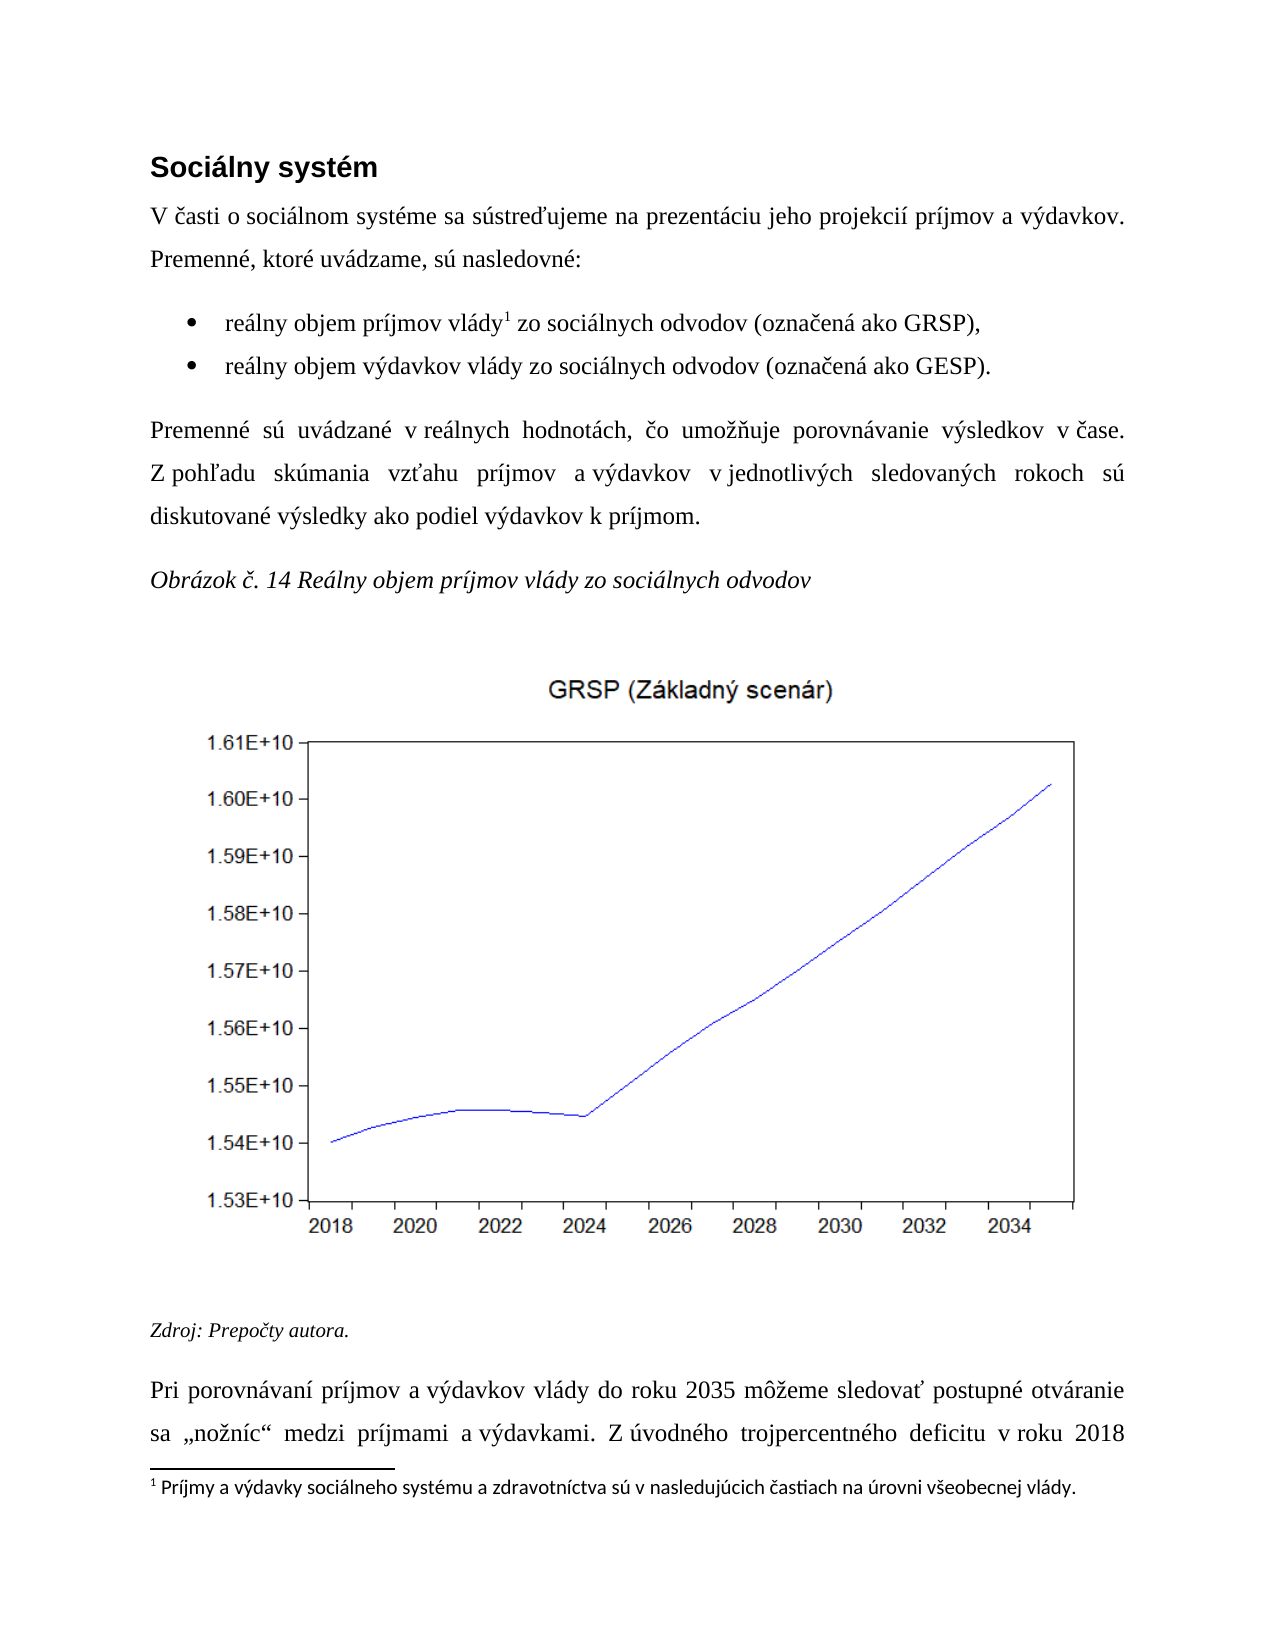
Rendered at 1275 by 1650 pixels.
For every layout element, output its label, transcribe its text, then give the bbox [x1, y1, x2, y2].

list reálny objem výdavkov vlády zo sociálnych odvodov (označená ako GESP). [187, 351, 1125, 380]
text Obrázok č. 14 Reálny objem príjmov vlády zo sociálnych odvodov [150, 565, 1125, 594]
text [150, 1375, 1125, 1447]
text Zdroj: Prepočty autora. [150, 1318, 1125, 1342]
picture [150, 629, 1125, 1283]
text V časti o sociálnom systéme sa sústreďujeme na prezentáciu jeho projekcií príjmov a výdavkov. Premenné, ktoré uvádzame, sú nasledovné: [150, 201, 1125, 273]
list reálny objem príjmov vlády zo sociálnych odvodov (označená ako GRSP), [187, 308, 1125, 337]
subtitle Sociálny systém [150, 150, 1125, 183]
text Premenné sú uvádzané v reálnych hodnotách, čo umožňuje porovnávanie výsledkov v čase. Z pohľadu skúmania vzťahu príjmov a výdavkov v jednotlivých sledovaných rokoch sú diskutované výsledky ako podiel výdavkov k príjmom. [150, 415, 1125, 530]
